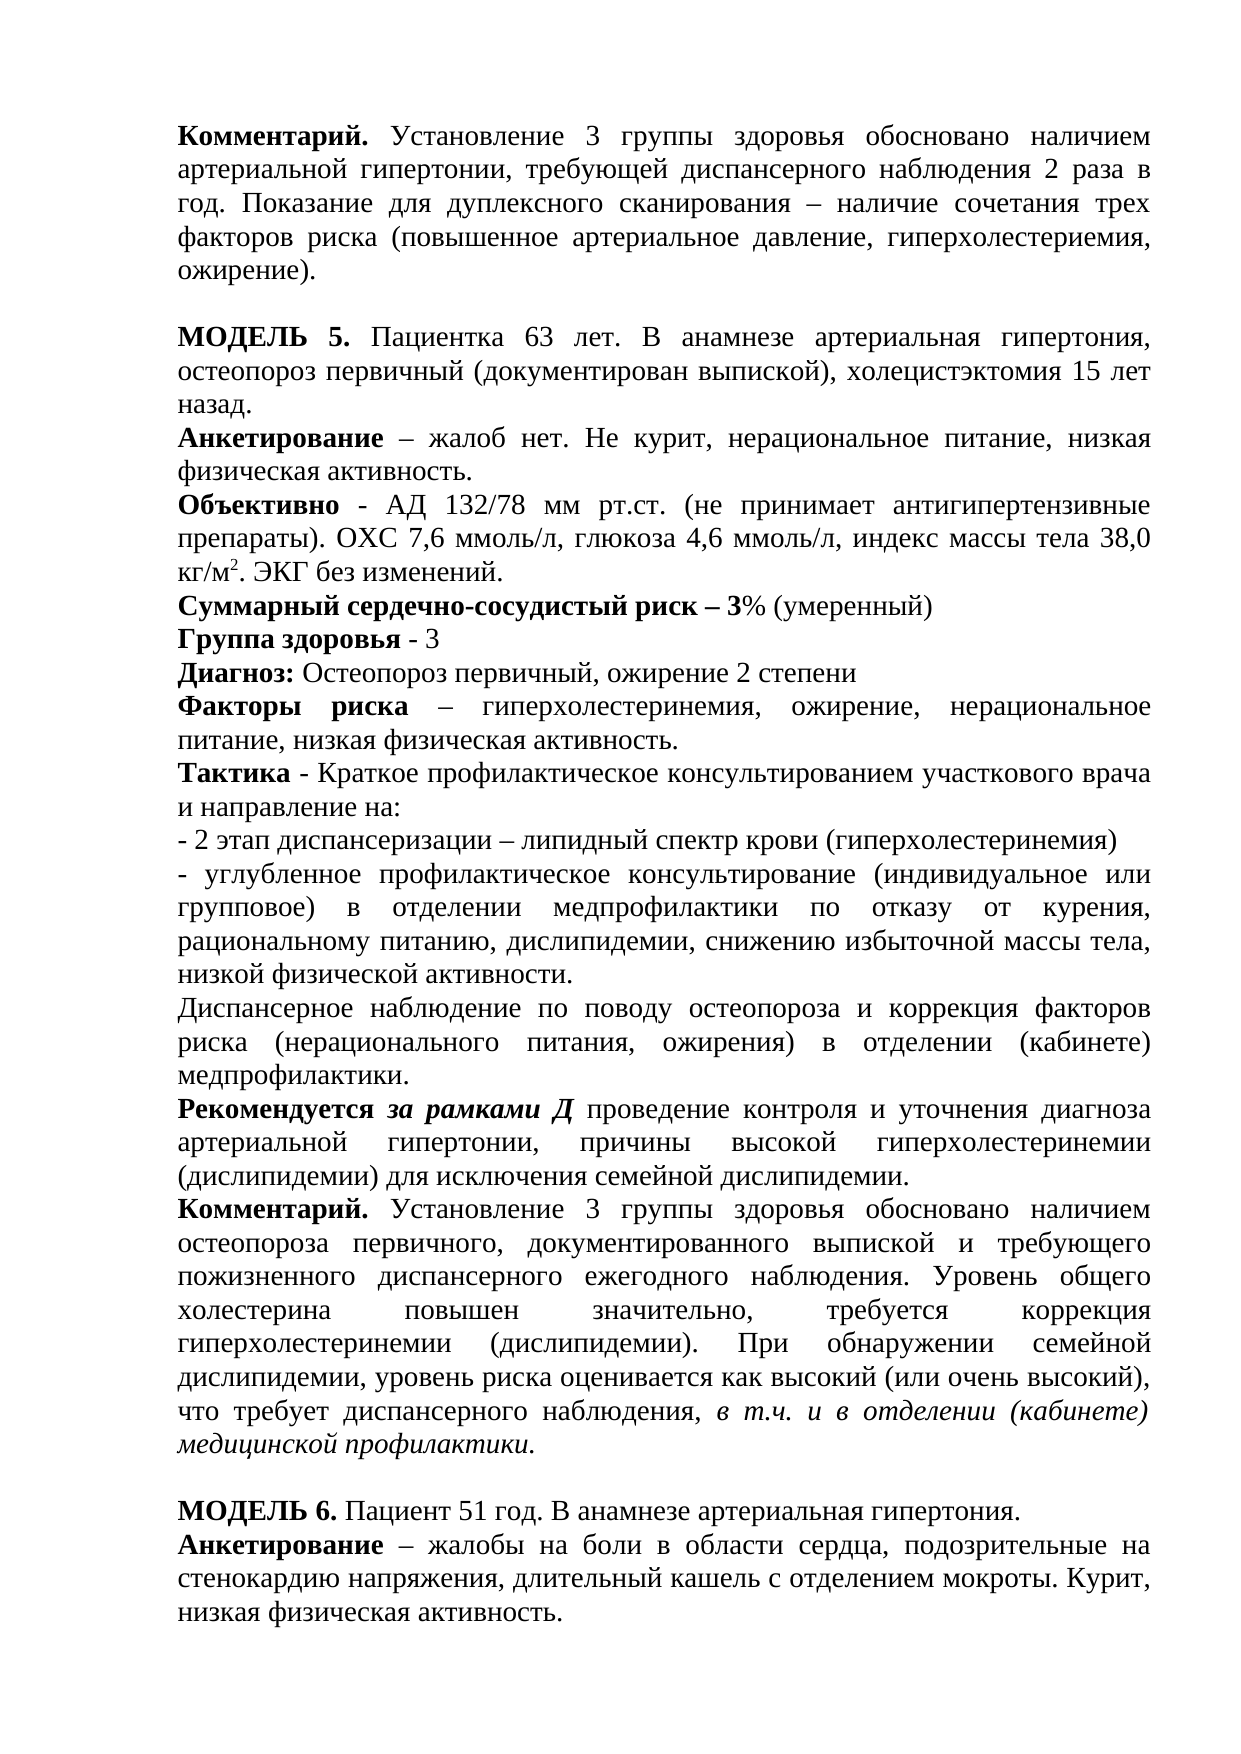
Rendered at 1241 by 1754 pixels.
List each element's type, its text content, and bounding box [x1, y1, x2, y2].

text Комментарий. Установление 3 группы здоровья обосновано наличием остеопороза первичного, документированного выпиской и требующего пожизненного диспансерного ежегодного наблюдения. Уровень общего холестерина повышен значительно, требуется коррекция гиперхолестеринемии (дислипидемии). При обнаружении семейной дислипидемии, уровень риска оценивается как высокий (или очень высокий), что требует диспансерного наблюдения, в т.ч. и в отделении (кабинете) медицинской профилактики. [177, 1191, 1152, 1460]
text МОДЕЛЬ 6. Пациент 51 год. В анамнезе артериальная гипертония. [177, 1493, 1152, 1527]
text Анкетирование – жалоб нет. Не курит, нерациональное питание, низкая физическая активность. [177, 420, 1152, 487]
text - 2 этап диспансеризации – липидный спектр крови (гиперхолестеринемия) [177, 822, 1152, 856]
text Анкетирование – жалобы на боли в области сердца, подозрительные на стенокардию напряжения, длительный кашель с отделением мокроты. Курит, низкая физическая активность. [177, 1527, 1152, 1627]
text Комментарий. Установление 3 группы здоровья обосновано наличием артериальной гипертонии, требующей диспансерного наблюдения 2 раза в год. Показание для дуплексного сканирования – наличие сочетания трех факторов риска (повышенное артериальное давление, гиперхолестериемия, ожирение). [177, 118, 1152, 286]
text Группа здоровья - 3 [177, 621, 1152, 655]
text Тактика - Краткое профилактическое консультированием участкового врача и направление на: [177, 755, 1152, 822]
text Суммарный сердечно-сосудистый риск – 3% (умеренный) [177, 588, 1152, 621]
text Диспансерное наблюдение по поводу остеопороза и коррекция факторов риска (нерационального питания, ожирения) в отделении (кабинете) медпрофилактики. [177, 990, 1152, 1091]
text Рекомендуется за рамками Д проведение контроля и уточнения диагноза артериальной гипертонии, причины высокой гиперхолестеринемии (дислипидемии) для исключения семейной дислипидемии. [177, 1091, 1152, 1191]
text Объективно - АД 132/78 мм рт.ст. (не принимает антигипертензивные препараты). ОХС 7,6 ммоль/л, глюкоза 4,6 ммоль/л, индекс массы тела 38,0 кг/м2. ЭКГ без изменений. [177, 487, 1152, 588]
text Диагноз: Остеопороз первичный, ожирение 2 степени [177, 655, 1152, 688]
text МОДЕЛЬ 5. Пациентка 63 лет. В анамнезе артериальная гипертония, остеопороз первичный (документирован выпиской), холецистэктомия 15 лет назад. [177, 319, 1152, 420]
text - углубленное профилактическое консультирование (индивидуальное или групповое) в отделении медпрофилактики по отказу от курения, рациональному питанию, дислипидемии, снижению избыточной массы тела, низкой физической активности. [177, 856, 1152, 990]
text Факторы риска – гиперхолестеринемия, ожирение, нерациональное питание, низкая физическая активность. [177, 688, 1152, 755]
